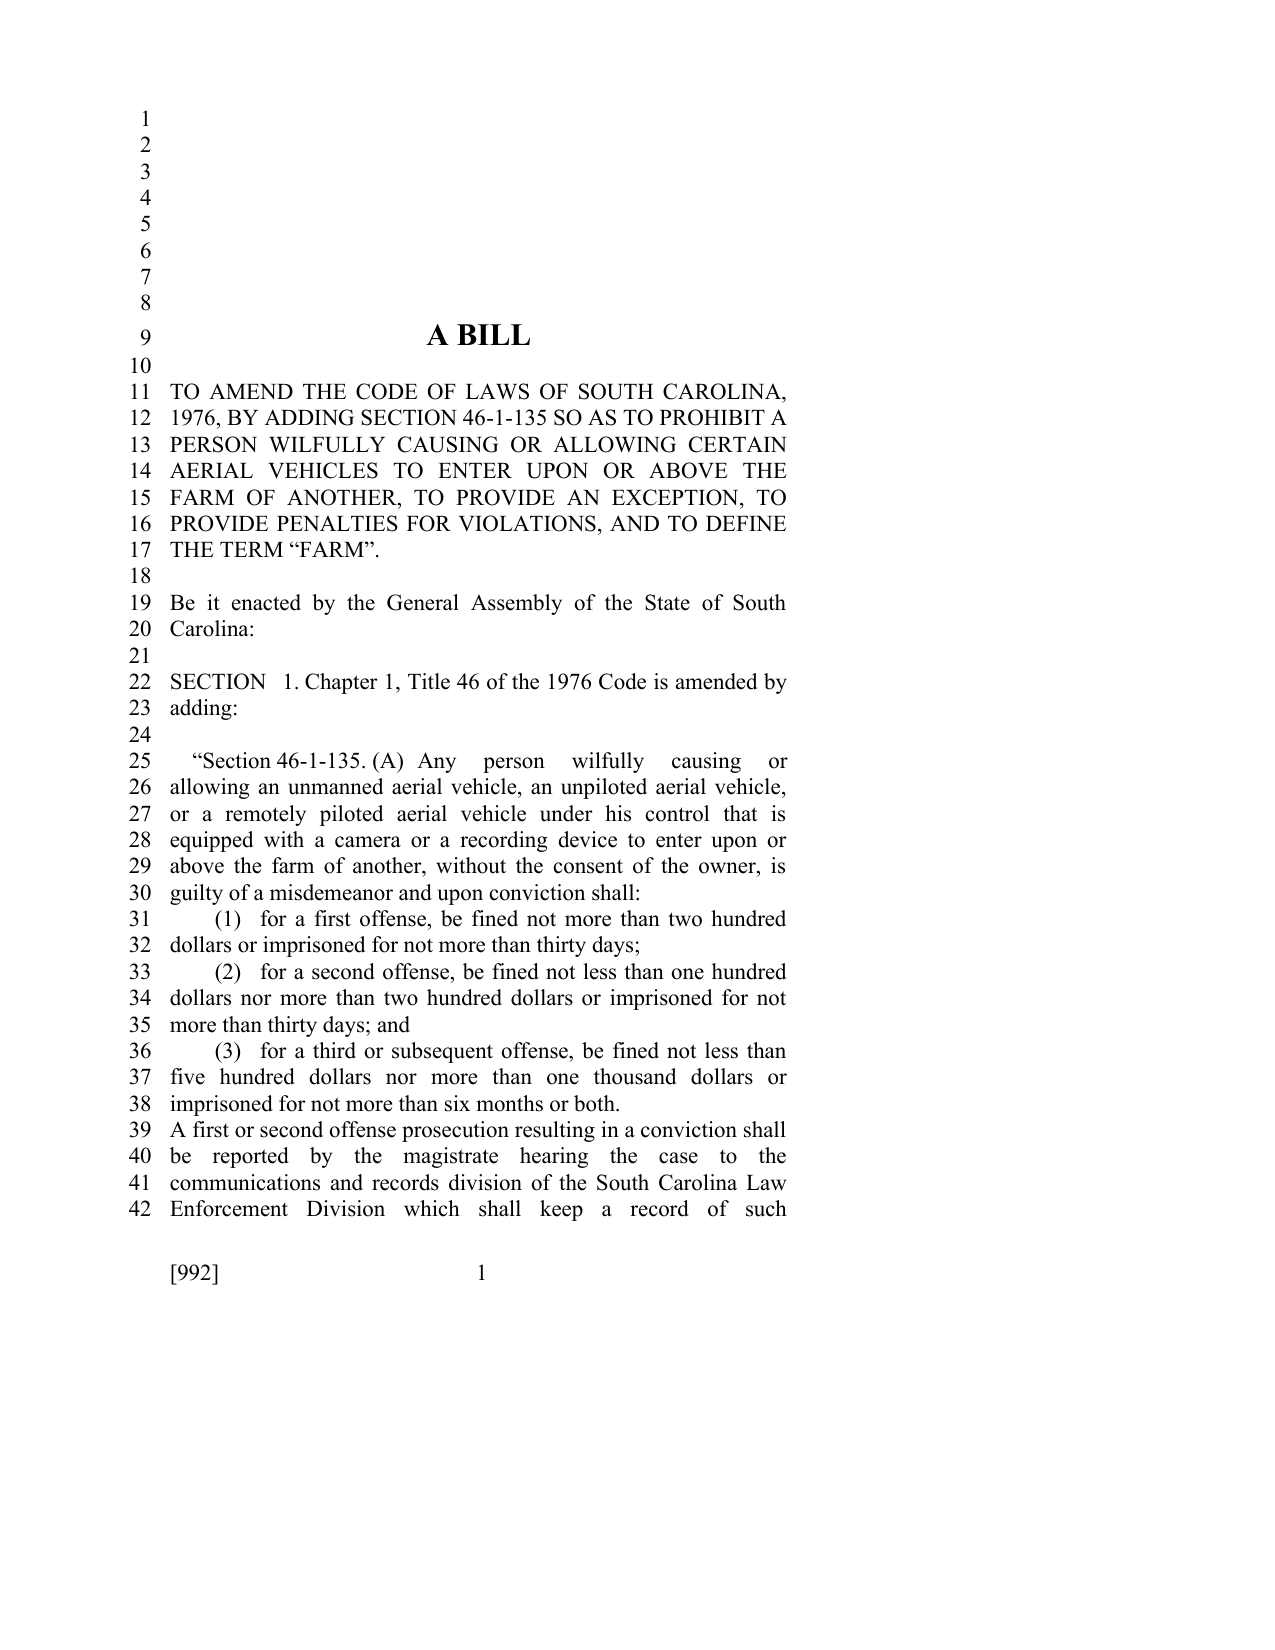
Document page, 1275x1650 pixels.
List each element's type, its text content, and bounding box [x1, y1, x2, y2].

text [169, 1116, 787, 1221]
text “Section 46-1-135. (A) Any person wilfully causing or allowing an unmanned aerial vehicle, an unpiloted aerial vehicle, or a remotely piloted aerial vehicle under his control that is equipped with a camera or a recording device to enter upon or above the farm of another, without the consent of the owner, is guilty of a misdemeanor and upon conviction shall: [169, 747, 787, 905]
text Be it enacted by the General Assembly of the State of South Carolina: [169, 589, 787, 642]
text TO AMEND THE CODE OF LAWS OF SOUTH CAROLINA, 1976, BY ADDING SECTION 46-1-135 SO AS TO PROHIBIT A PERSON WILFULLY CAUSING OR ALLOWING CERTAIN AERIAL VEHICLES TO ENTER UPON OR ABOVE THE FARM OF ANOTHER, TO PROVIDE AN EXCEPTION, TO PROVIDE PENALTIES FOR VIOLATIONS, AND TO DEFINE THE TERM “FARM”. [169, 378, 787, 563]
text (3) for a third or subsequent offense, be fined not less than five hundred dollars nor more than one thousand dollars or imprisoned for not more than six months or both. [169, 1037, 787, 1116]
text (1) for a first offense, be fined not more than two hundred dollars or imprisoned for not more than thirty days; [169, 905, 787, 958]
text (2) for a second offense, be fined not less than one hundred dollars nor more than two hundred dollars or imprisoned for not more than thirty days; and [169, 958, 787, 1037]
text SECTION 1. Chapter 1, Title 46 of the 1976 Code is amended by adding: [169, 668, 787, 721]
text A BILL [169, 316, 787, 352]
